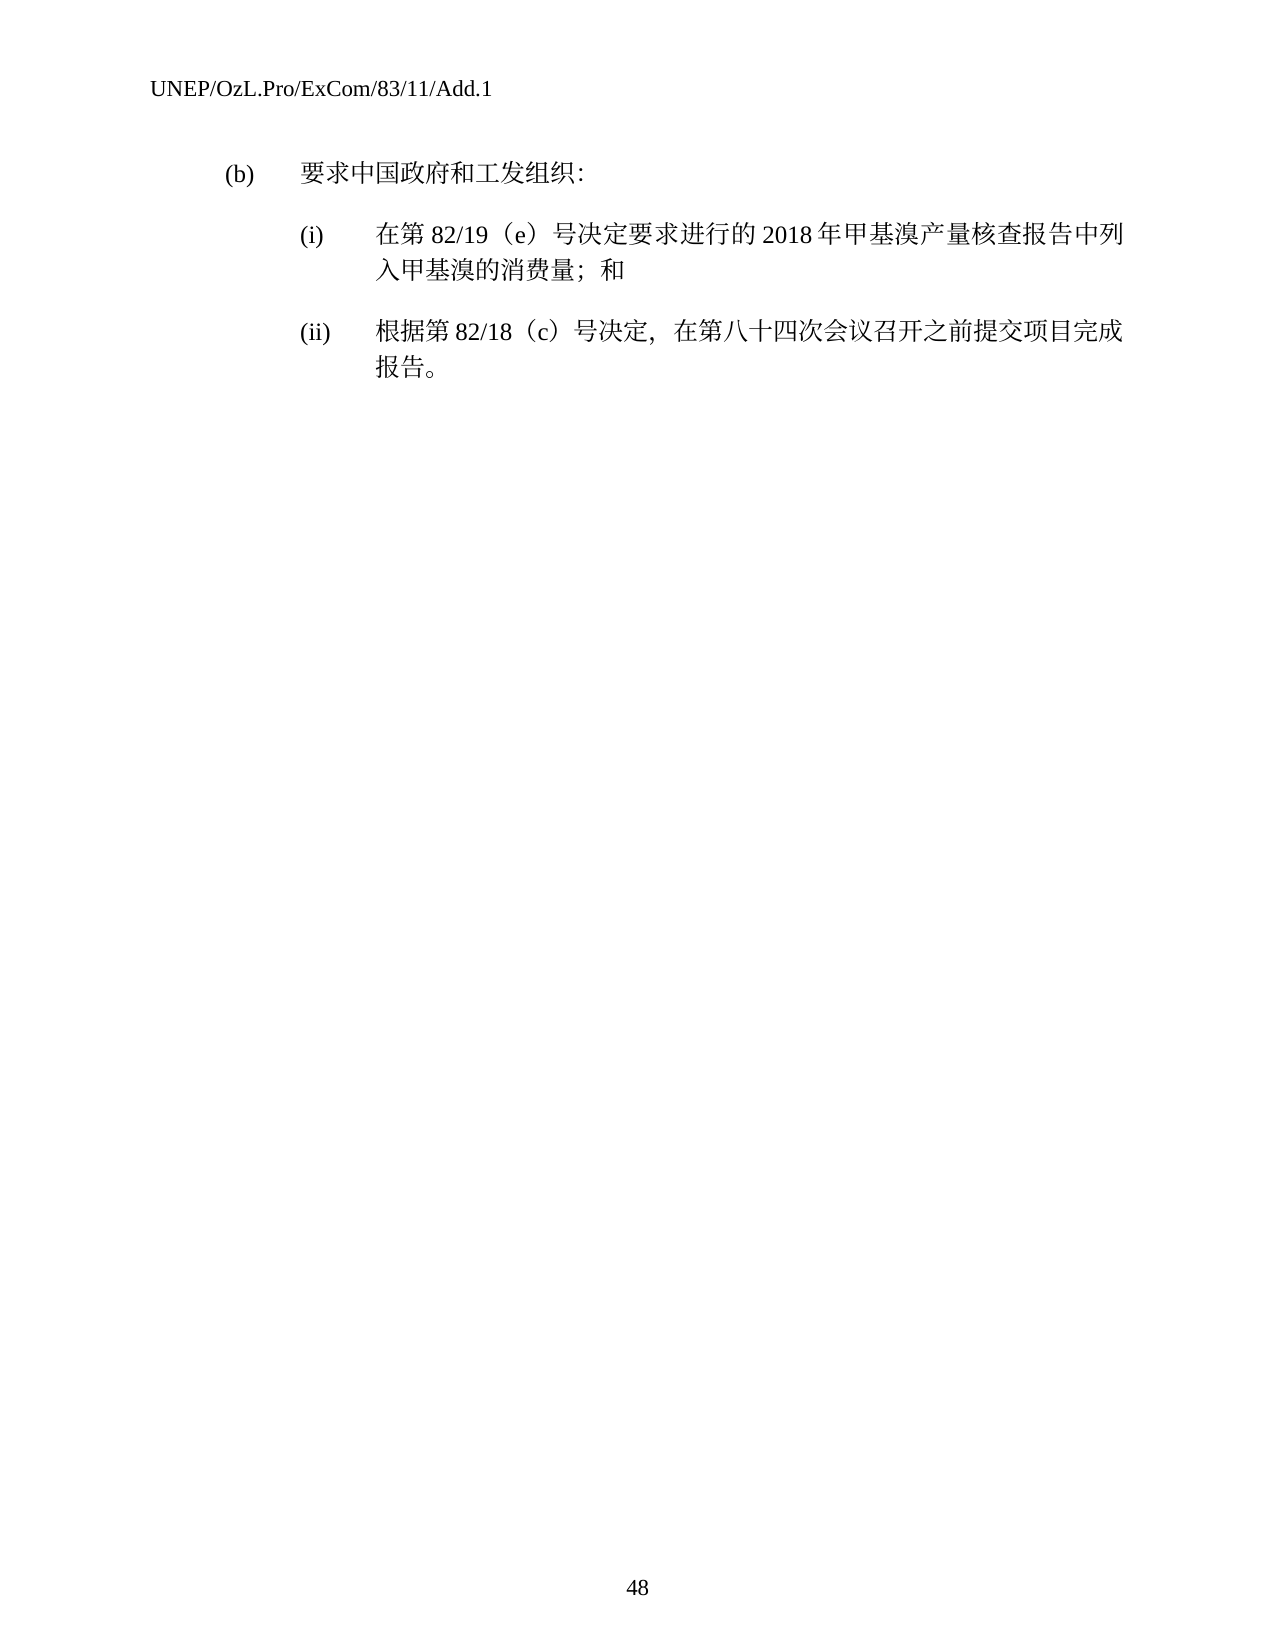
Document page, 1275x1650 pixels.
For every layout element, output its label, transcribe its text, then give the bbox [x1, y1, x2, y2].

list 要求中国政府和工发组织： [225, 154, 1125, 190]
list 在第82/19（e）号决定要求进行的2018年甲基溴产量核查报告中列入甲基溴的消费量；和 [300, 215, 1125, 287]
list 根据第82/18（c）号决定，在第八十四次会议召开之前提交项目完成报告。 [300, 312, 1125, 384]
